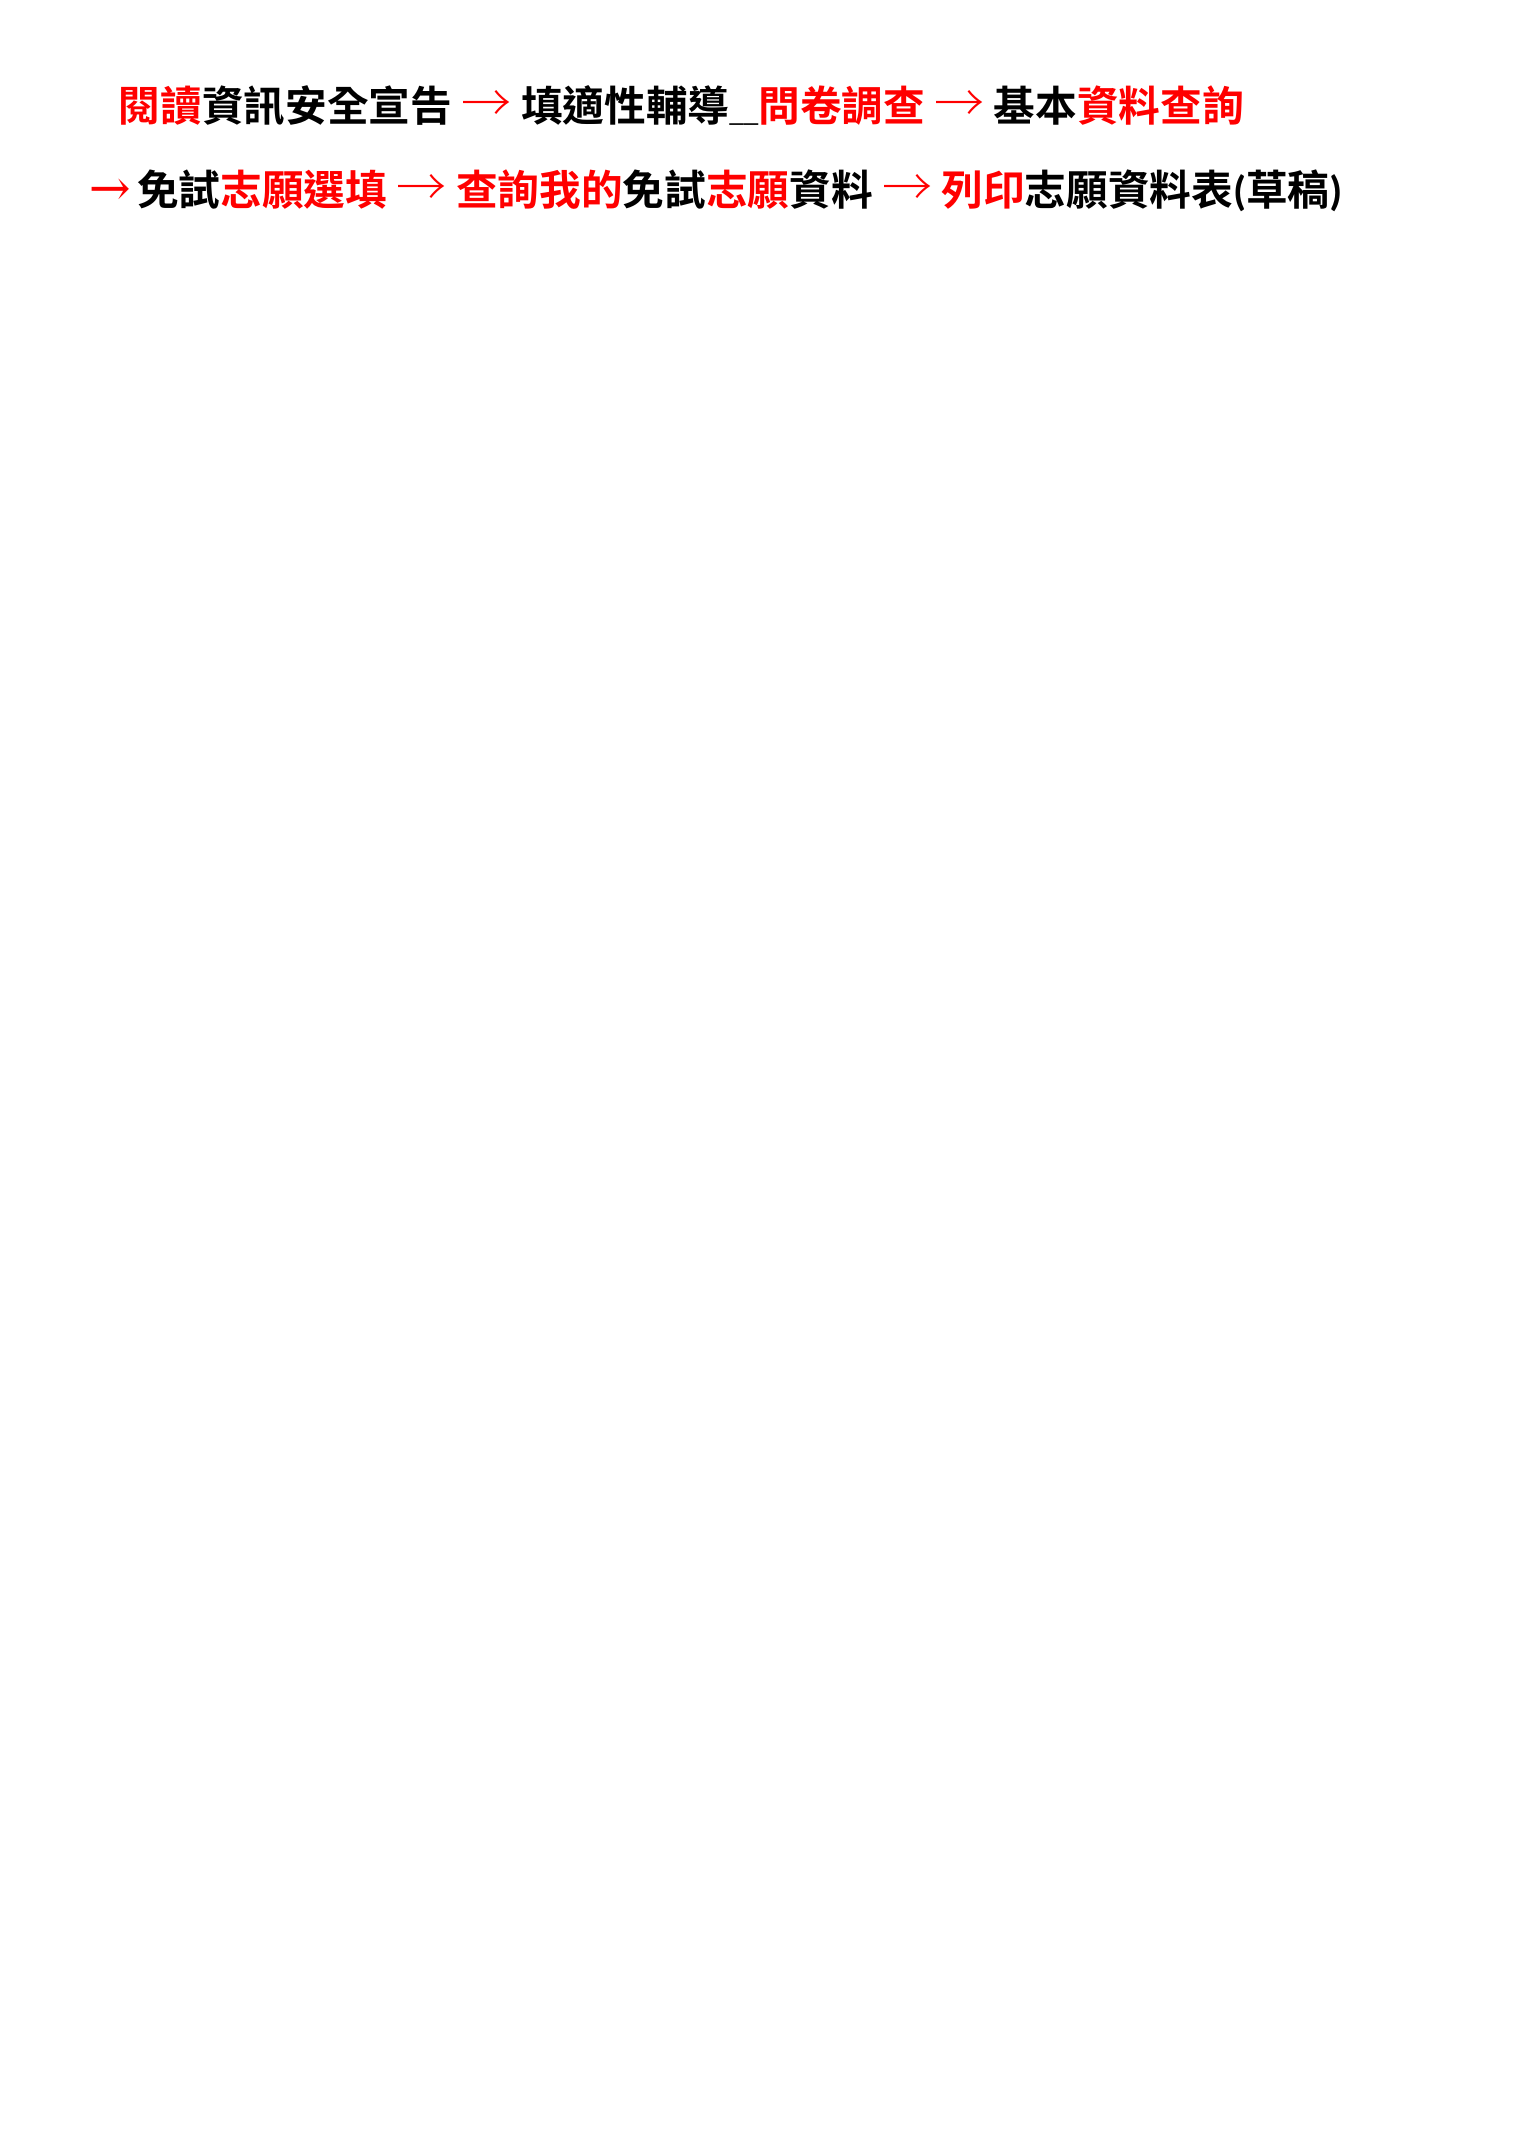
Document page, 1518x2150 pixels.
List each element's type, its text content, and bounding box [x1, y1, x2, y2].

text → 免試志願選填 → 查詢我的免試志願資料 → 列印志願資料表(草稿) [89, 147, 1429, 222]
text 閱讀資訊安全宣告 → 填適性輔導__問卷調查 → 基本資料查詢 [89, 62, 1429, 137]
